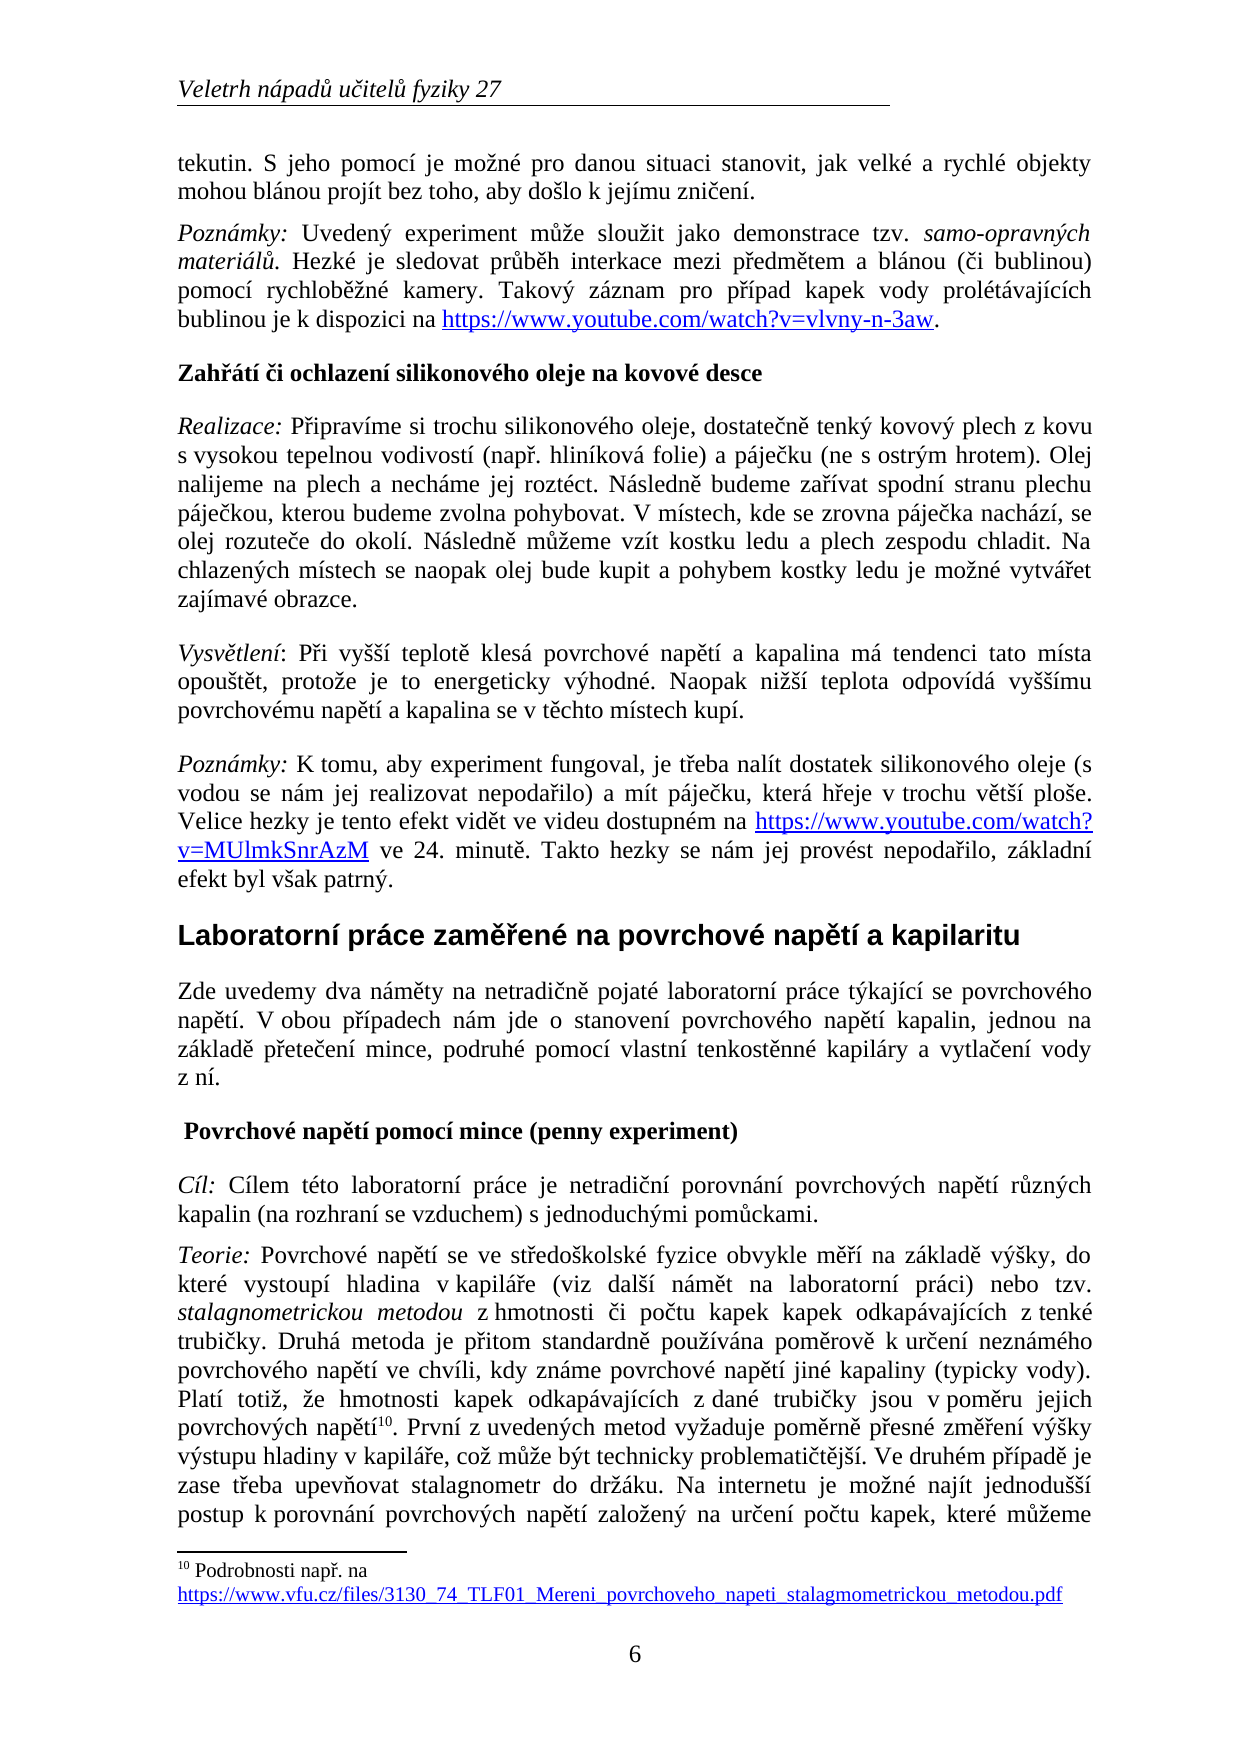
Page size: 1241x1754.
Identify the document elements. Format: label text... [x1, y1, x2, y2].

text Povrchové napětí pomocí mince (penny experiment) [177, 1116, 1092, 1145]
text Zde uvedemy dva náměty na netradičně pojaté laboratorní práce týkající se povrchového napětí. V obou případech nám jde o stanovení povrchového napětí kapalin, jednou na základě přetečení mince, podruhé pomocí vlastní tenkostěnné kapiláry a vytlačení vody z ní. [177, 976, 1092, 1091]
text Vysvětlení: Při vyšší teplotě klesá povrchové napětí a kapalina má tendenci tato místa opouštět, protože je to energeticky výhodné. Naopak nižší teplota odpovídá vyššímu povrchovému napětí a kapalina se v těchto místech kupí. [177, 638, 1092, 724]
text Poznámky: K tomu, aby experiment fungoval, je třeba nalít dostatek silikonového oleje (s vodou se nám jej realizovat nepodařilo) a mít páječku, která hřeje v trochu větší ploše. Velice hezky je tento efekt vidět ve videu dostupném na https://www.youtube.com/watch?v=MUlmkSnrAzM ve 24. minutě. Takto hezky se nám jej provést nepodařilo, základní efekt byl však patrný. [177, 749, 1092, 893]
text Realizace: Připravíme si trochu silikonového oleje, dostatečně tenký kovový plech z kovu s vysokou tepelnou vodivostí (např. hliníková folie) a páječku (ne s ostrým hrotem). Olej nalijeme na plech a necháme jej roztéct. Následně budeme zařívat spodní stranu plechu páječkou, kterou budeme zvolna pohybovat. V místech, kde se zrovna páječka nachází, se olej rozuteče do okolí. Následně můžeme vzít kostku ledu a plech zespodu chladit. Na chlazených místech se naopak olej bude kupit a pohybem kostky ledu je možné vytvářet zajímavé obrazce. [177, 411, 1092, 613]
text Zahřátí či ochlazení silikonového oleje na kovové desce [177, 358, 1092, 386]
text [177, 148, 1092, 205]
text Laboratorní práce zaměřené na povrchové napětí a kapilaritu [177, 918, 1092, 951]
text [177, 1240, 1092, 1527]
text Poznámky: Uvedený experiment může sloužit jako demonstrace tzv. samo-opravných materiálů. Hezké je sledovat průběh interkace mezi předmětem a blánou (či bublinou) pomocí rychloběžné kamery. Takový záznam pro případ kapek vody prolétávajících bublinou je k dispozici na https://www.youtube.com/watch?v=vlvny-n-3aw. [177, 218, 1092, 333]
text Cíl: Cílem této laboratorní práce je netradiční porovnání povrchových napětí různých kapalin (na rozhraní se vzduchem) s jednoduchými pomůckami. [177, 1170, 1092, 1227]
